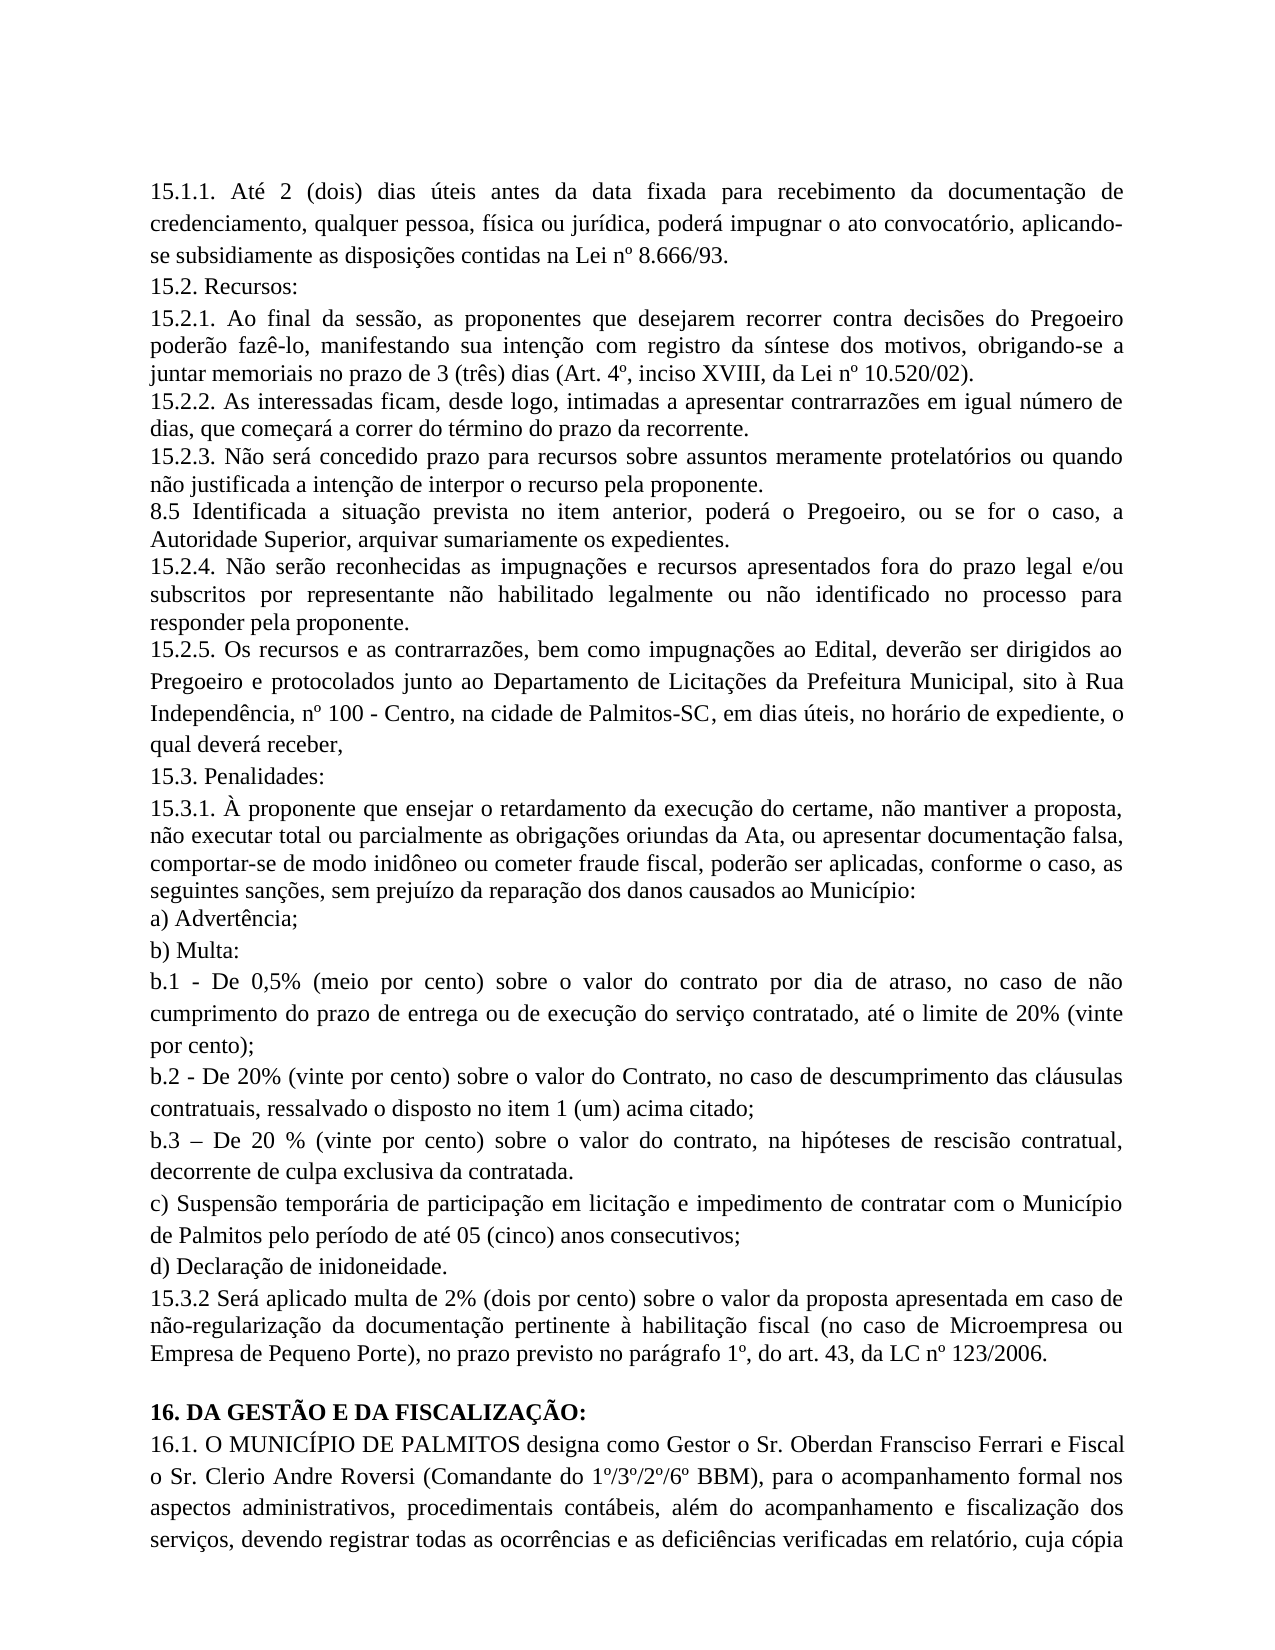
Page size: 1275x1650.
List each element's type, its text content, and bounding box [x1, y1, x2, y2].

text 15.3.1. À proponente que ensejar o retardamento da execução do certame, não mantiver a proposta, não executar total ou parcialmente as obrigações oriundas da Ata, ou apresentar documentação falsa, comportar-se de modo inidôneo ou cometer fraude fiscal, poderão ser aplicadas, conforme o caso, as seguintes sanções, sem prejuízo da reparação dos danos causados ao Município: [150, 793, 1125, 904]
text d) Declaração de inidoneidade. [150, 1252, 1125, 1280]
text 16. DA GESTÃO E DA FISCALIZAÇÃO: [150, 1398, 1125, 1426]
text b) Multa: [150, 936, 1125, 963]
text 15.2.1. Ao final da sessão, as proponentes que desejarem recorrer contra decisões do Pregoeiro poderão fazê-lo, manifestando sua intenção com registro da síntese dos motivos, obrigando-se a juntar memoriais no prazo de 3 (três) dias (Art. 4º, inciso XVIII, da Lei nº 10.520/02). [150, 304, 1125, 387]
text a) Advertência; [150, 904, 1125, 932]
text 15.2. Recursos: [150, 272, 1125, 300]
text 15.2.2. As interessadas ficam, desde logo, intimadas a apresentar contrarrazões em igual número de dias, que começará a correr do término do prazo da recorrente. [150, 387, 1125, 442]
text 15.3.2 Será aplicado multa de 2% (dois por cento) sobre o valor da proposta apresentada em caso de não-regularização da documentação pertinente à habilitação fiscal (no caso de Microempresa ou Empresa de Pequeno Porte), no prazo previsto no parágrafo 1º, do art. 43, da LC nº 123/2006. [150, 1284, 1125, 1367]
text 15.2.3. Não será concedido prazo para recursos sobre assuntos meramente protelatórios ou quando não justificada a intenção de interpor o recurso pela proponente. [150, 442, 1125, 497]
text c) Suspensão temporária de participação em licitação e impedimento de contratar com o Município de Palmitos pelo período de até 05 (cinco) anos consecutivos; [150, 1189, 1125, 1248]
text 8.5 Identificada a situação prevista no item anterior, poderá o Pregoeiro, ou se for o caso, a Autoridade Superior, arquivar sumariamente os expedientes. [150, 497, 1125, 552]
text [150, 1430, 1125, 1553]
text b.1 - De 0,5% (meio por cento) sobre o valor do contrato por dia de atraso, no caso de não cumprimento do prazo de entrega ou de execução do serviço contratado, até o limite de 20% (vinte por cento); [150, 967, 1125, 1058]
text 15.3. Penalidades: [150, 762, 1125, 789]
text b.3 – De 20 % (vinte por cento) sobre o valor do contrato, na hipóteses de rescisão contratual, decorrente de culpa exclusiva da contratada. [150, 1126, 1125, 1185]
text 15.1.1. Até 2 (dois) dias úteis antes da data fixada para recebimento da documentação de credenciamento, qualquer pessoa, física ou jurídica, poderá impugnar o ato convocatório, aplicando-se subsidiamente as disposições contidas na Lei nº 8.666/93. [150, 177, 1125, 268]
text b.2 - De 20% (vinte por cento) sobre o valor do Contrato, no caso de descumprimento das cláusulas contratuais, ressalvado o disposto no item 1 (um) acima citado; [150, 1062, 1125, 1122]
text 15.2.5. Os recursos e as contrarrazões, bem como impugnações ao Edital, deverão ser dirigidos ao Pregoeiro e protocolados junto ao Departamento de Licitações da Prefeitura Municipal, sito à Rua Independência, nº 100 - Centro, na cidade de Palmitos-SC, em dias úteis, no horário de expediente, o qual deverá receber, [150, 635, 1125, 758]
text 15.2.4. Não serão reconhecidas as impugnações e recursos apresentados fora do prazo legal e/ou subscritos por representante não habilitado legalmente ou não identificado no processo para responder pela proponente. [150, 552, 1125, 635]
